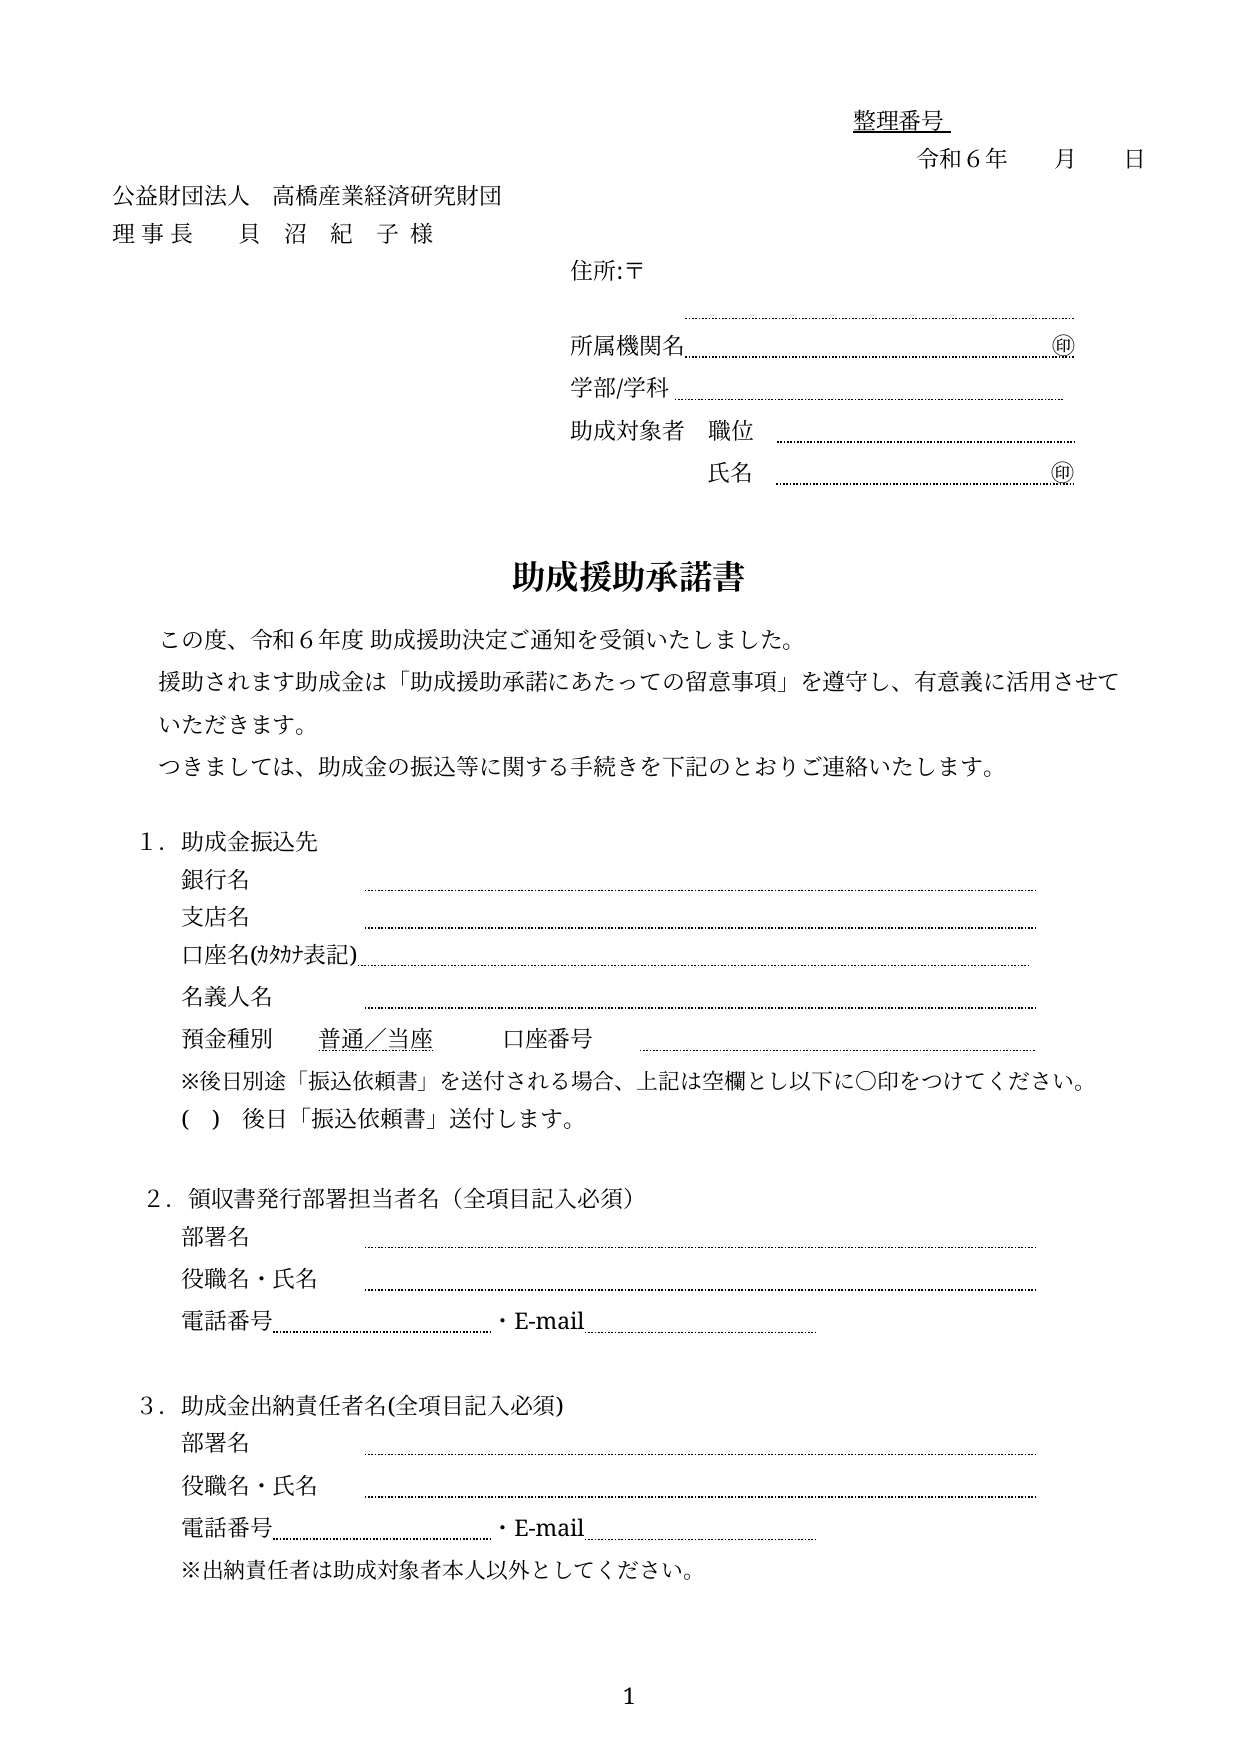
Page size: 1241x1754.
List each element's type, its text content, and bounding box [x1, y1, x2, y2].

text 預金種別 普通／当座 口座番号 [112, 1019, 1146, 1057]
text ３．助成金出納責任者名(全項目記入必須) [135, 1386, 1146, 1423]
text 電話番号 ・E-mail [112, 1301, 1146, 1339]
text つきましては、助成金の振込等に関する手続きを下記のとおりご連絡いたします。 [112, 747, 1146, 784]
text この度、令和６年度 助成援助決定ご通知を受領いたしました。 [135, 620, 1146, 657]
text 助成対象者 職位 [112, 411, 1146, 448]
text 口座名(ｶﾀｶﾅ表記) [112, 934, 1146, 972]
text 部署名 [112, 1216, 1146, 1254]
text ２．領収書発行部署担当者名（全項目記入必須） [142, 1179, 1146, 1216]
text 所属機関名 ㊞ [0, 326, 1146, 363]
text 銀行名 [112, 859, 1146, 897]
text １．助成金振込先 [135, 822, 1146, 859]
text いただきます。 [135, 704, 1146, 742]
text 名義人名 [112, 977, 1146, 1014]
text 学部/学科 [0, 368, 1146, 406]
text 公益財団法人 高橋産業経済研究財団 [112, 176, 1146, 213]
text 援助されます助成金は「助成援助承諾にあたっての留意事項」を遵守し、有意義に活用させて [135, 662, 1146, 700]
text ( ) 後日「振込依頼書」送付します。 [181, 1099, 1146, 1137]
text 令和６年 月 日 [112, 138, 1146, 176]
text 部署名 [112, 1423, 1146, 1461]
text 住所:〒 [112, 251, 1146, 288]
text 整理番号 [112, 101, 1146, 138]
text 理 事 長 貝 沼 紀 子 様 [112, 213, 1146, 251]
text 助成援助承諾書 [112, 538, 1146, 613]
text 支店名 [112, 897, 1146, 934]
text ※後日別途「振込依頼書」を送付される場合、上記は空欄とし以下に〇印をつけてください。 [181, 1062, 1146, 1099]
text 氏名 ㊞ [112, 453, 1146, 491]
text 役職名・氏名 [112, 1466, 1146, 1503]
text 役職名・氏名 [112, 1259, 1146, 1296]
text 電話番号 ・E-mail [112, 1508, 1146, 1546]
text ※出納責任者は助成対象者本人以外としてください。 [112, 1550, 1146, 1588]
